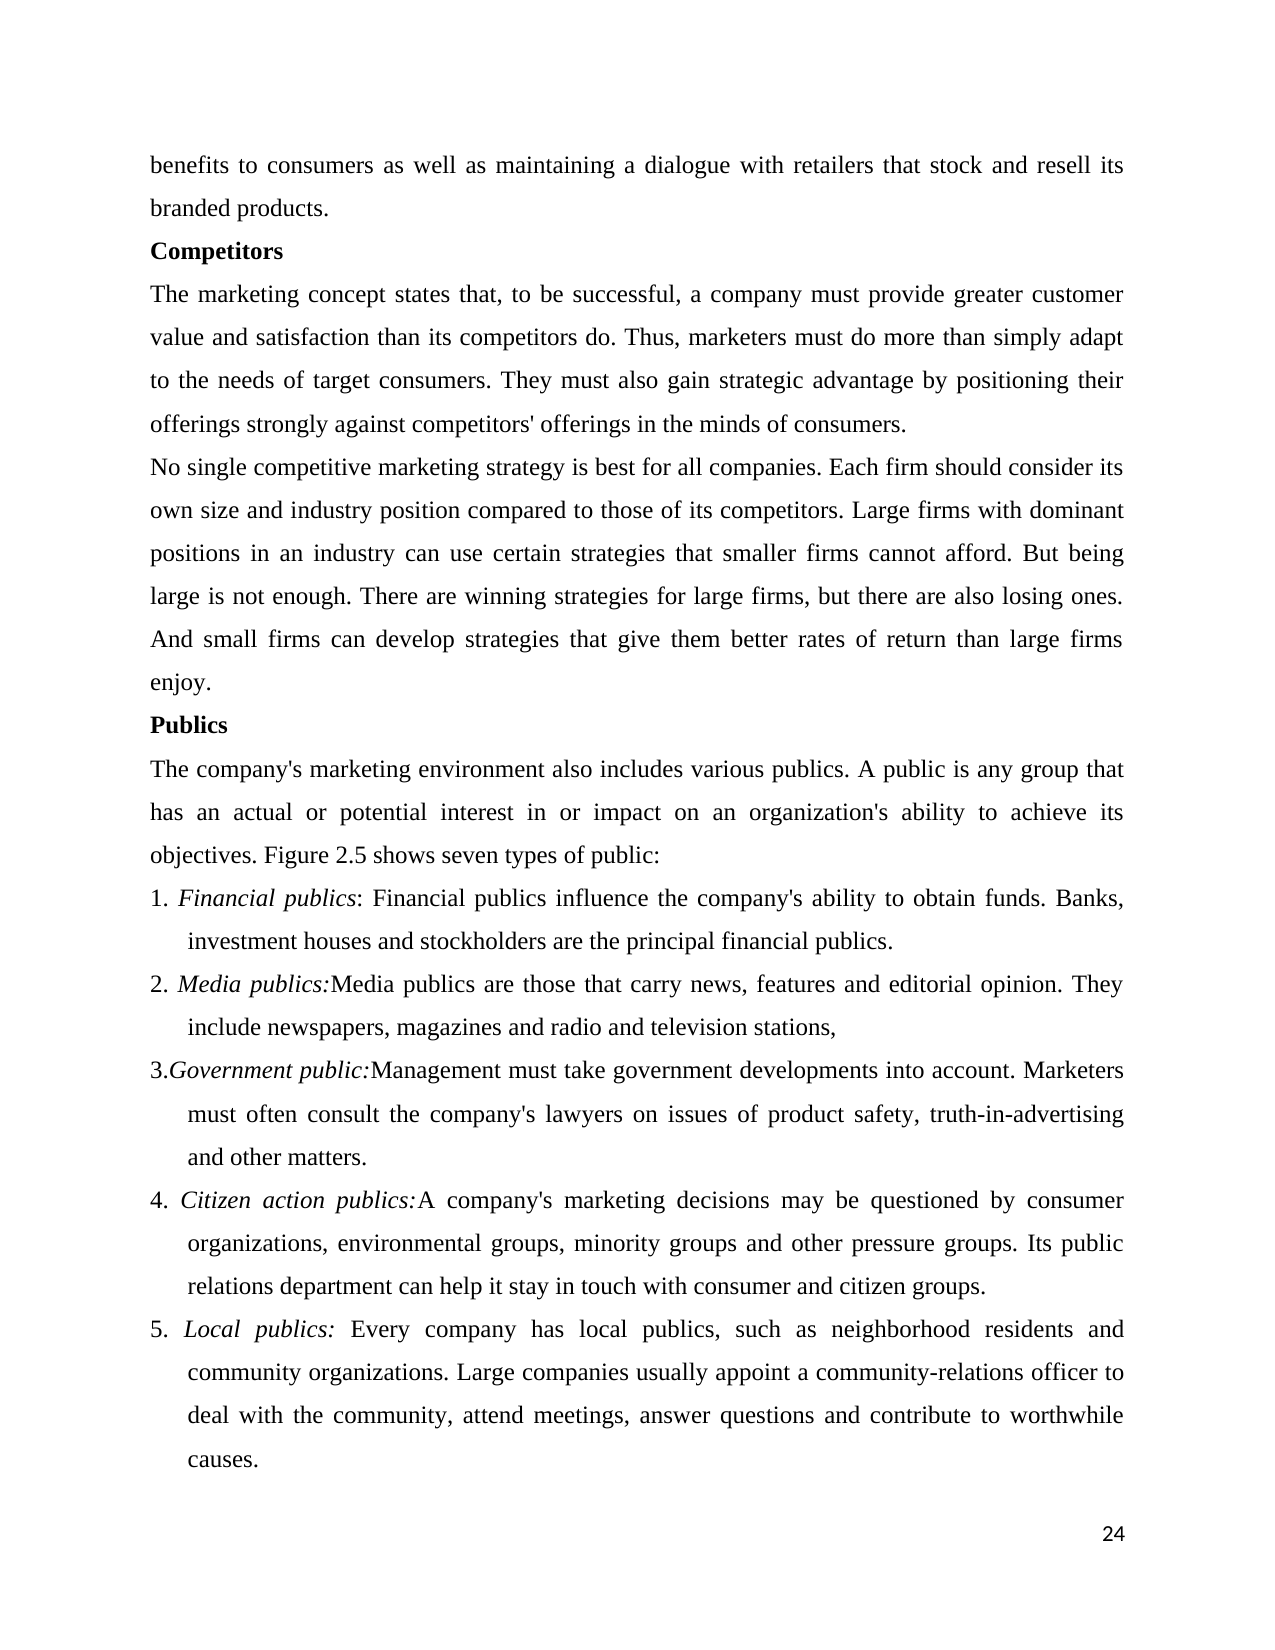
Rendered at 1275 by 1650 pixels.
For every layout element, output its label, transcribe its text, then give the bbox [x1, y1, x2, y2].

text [150, 150, 1125, 222]
text No single competitive marketing strategy is best for all companies. Each firm should consider its own size and industry position compared to those of its competitors. Large firms with dominant positions in an industry can use certain strategies that smaller firms cannot afford. But being large is not enough. There are winning strategies for large firms, but there are also losing ones. And small firms can develop strategies that give them better rates of return than large firms enjoy. [150, 452, 1125, 696]
text 1. Financial publics: Financial publics influence the company's ability to obtain funds. Banks, investment houses and stockholders are the principal financial publics. [150, 883, 1125, 955]
text 4. Citizen action publics:A company's marketing decisions may be questioned by consumer organizations, environmental groups, minority groups and other pressure groups. Its public relations department can help it stay in touch with consumer and citizen groups. [150, 1185, 1125, 1300]
text Competitors [150, 236, 1125, 265]
text The company's marketing environment also includes various publics. A public is any group that has an actual or potential interest in or impact on an organization's ability to achieve its objectives. Figure 2.5 shows seven types of public: [150, 754, 1125, 869]
text 2. Media publics:Media publics are those that carry news, features and editorial opinion. They include newspapers, magazines and radio and television stations, [150, 969, 1125, 1041]
text 3.Government public:Management must take government developments into account. Marketers must often consult the company's lawyers on issues of product safety, truth-in-advertising and other matters. [150, 1056, 1125, 1171]
text The marketing concept states that, to be successful, a company must provide greater customer value and satisfaction than its competitors do. Thus, marketers must do more than simply adapt to the needs of target consumers. They must also gain strategic advantage by positioning their offerings strongly against competitors' offerings in the minds of consumers. [150, 279, 1125, 437]
text Publics [150, 711, 1125, 739]
text 5. Local publics: Every company has local publics, such as neighborhood residents and community organizations. Large companies usually appoint a community-relations officer to deal with the community, attend meetings, answer questions and contribute to worthwhile causes. [150, 1314, 1125, 1472]
